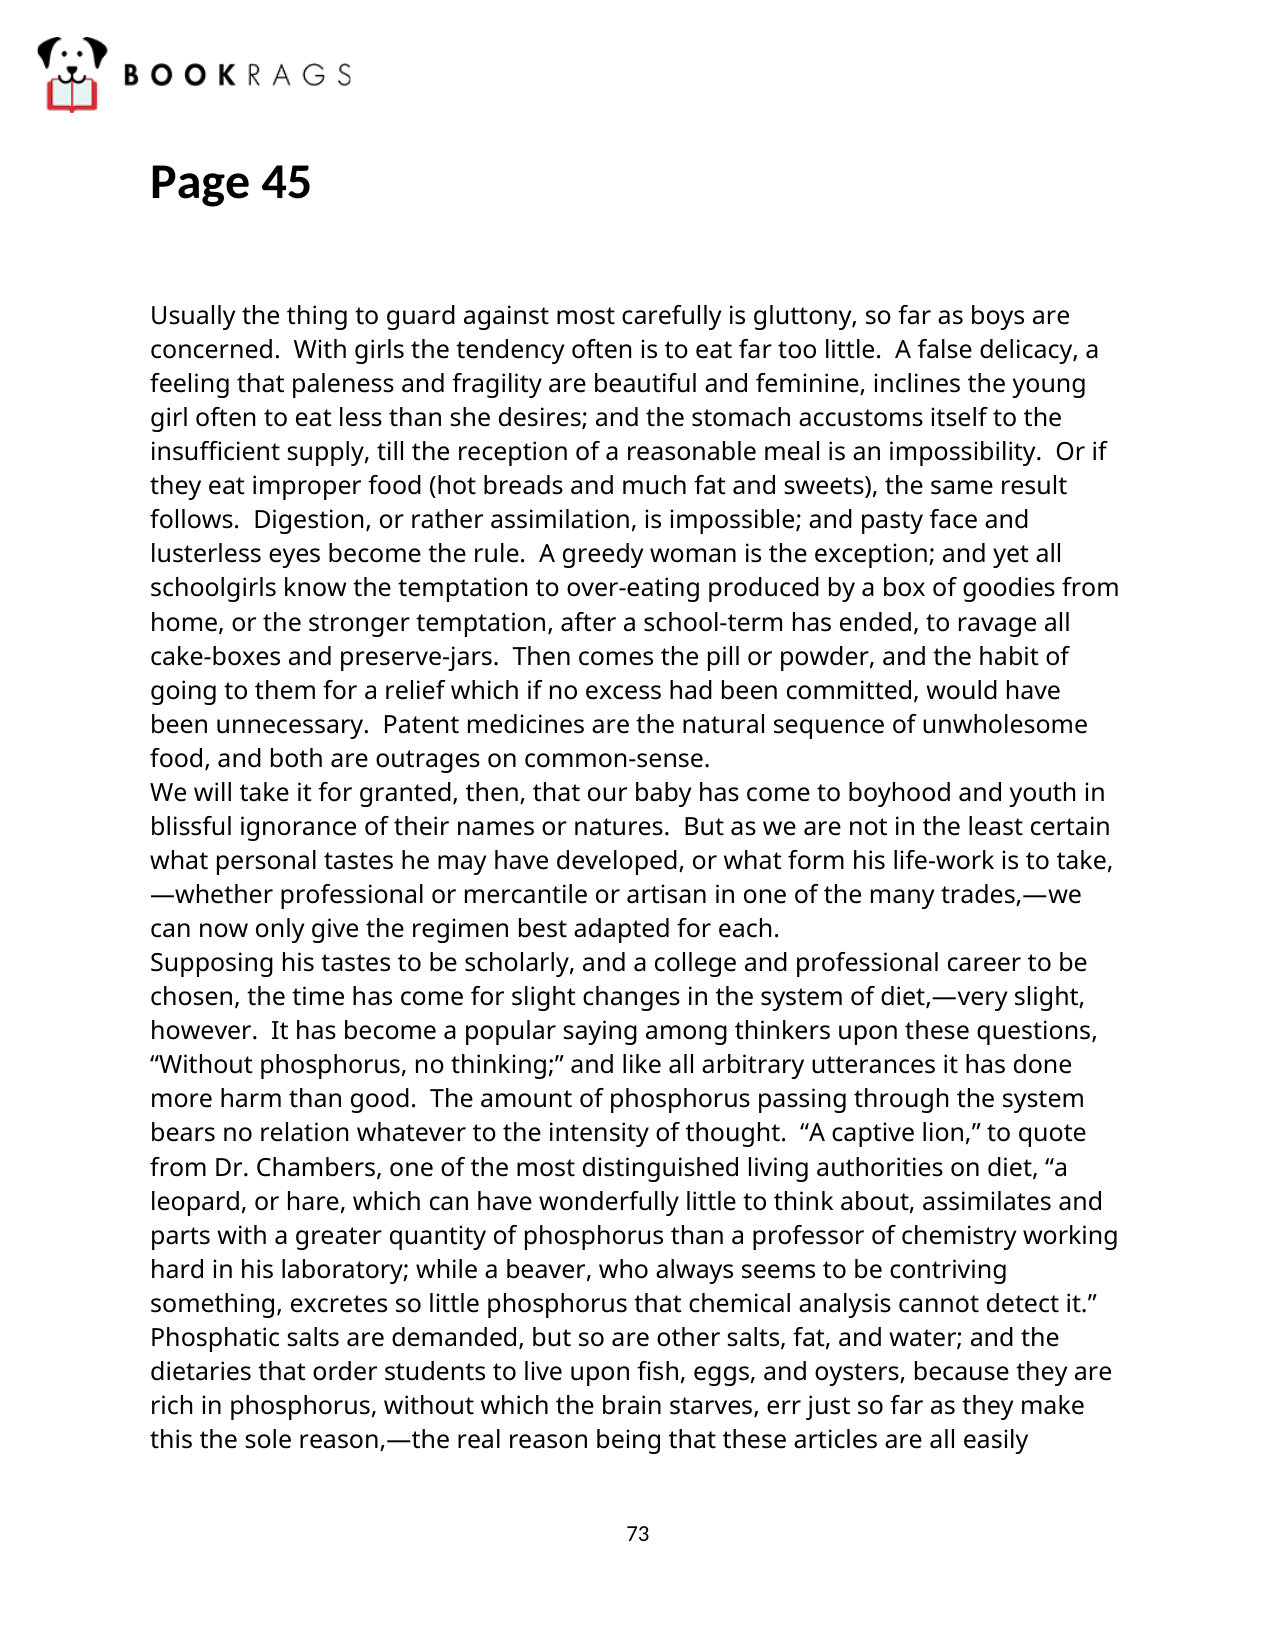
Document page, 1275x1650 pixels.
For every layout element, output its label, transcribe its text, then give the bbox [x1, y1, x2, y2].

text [150, 298, 1125, 1456]
text Page 45 [150, 150, 1125, 211]
picture [37, 37, 351, 113]
